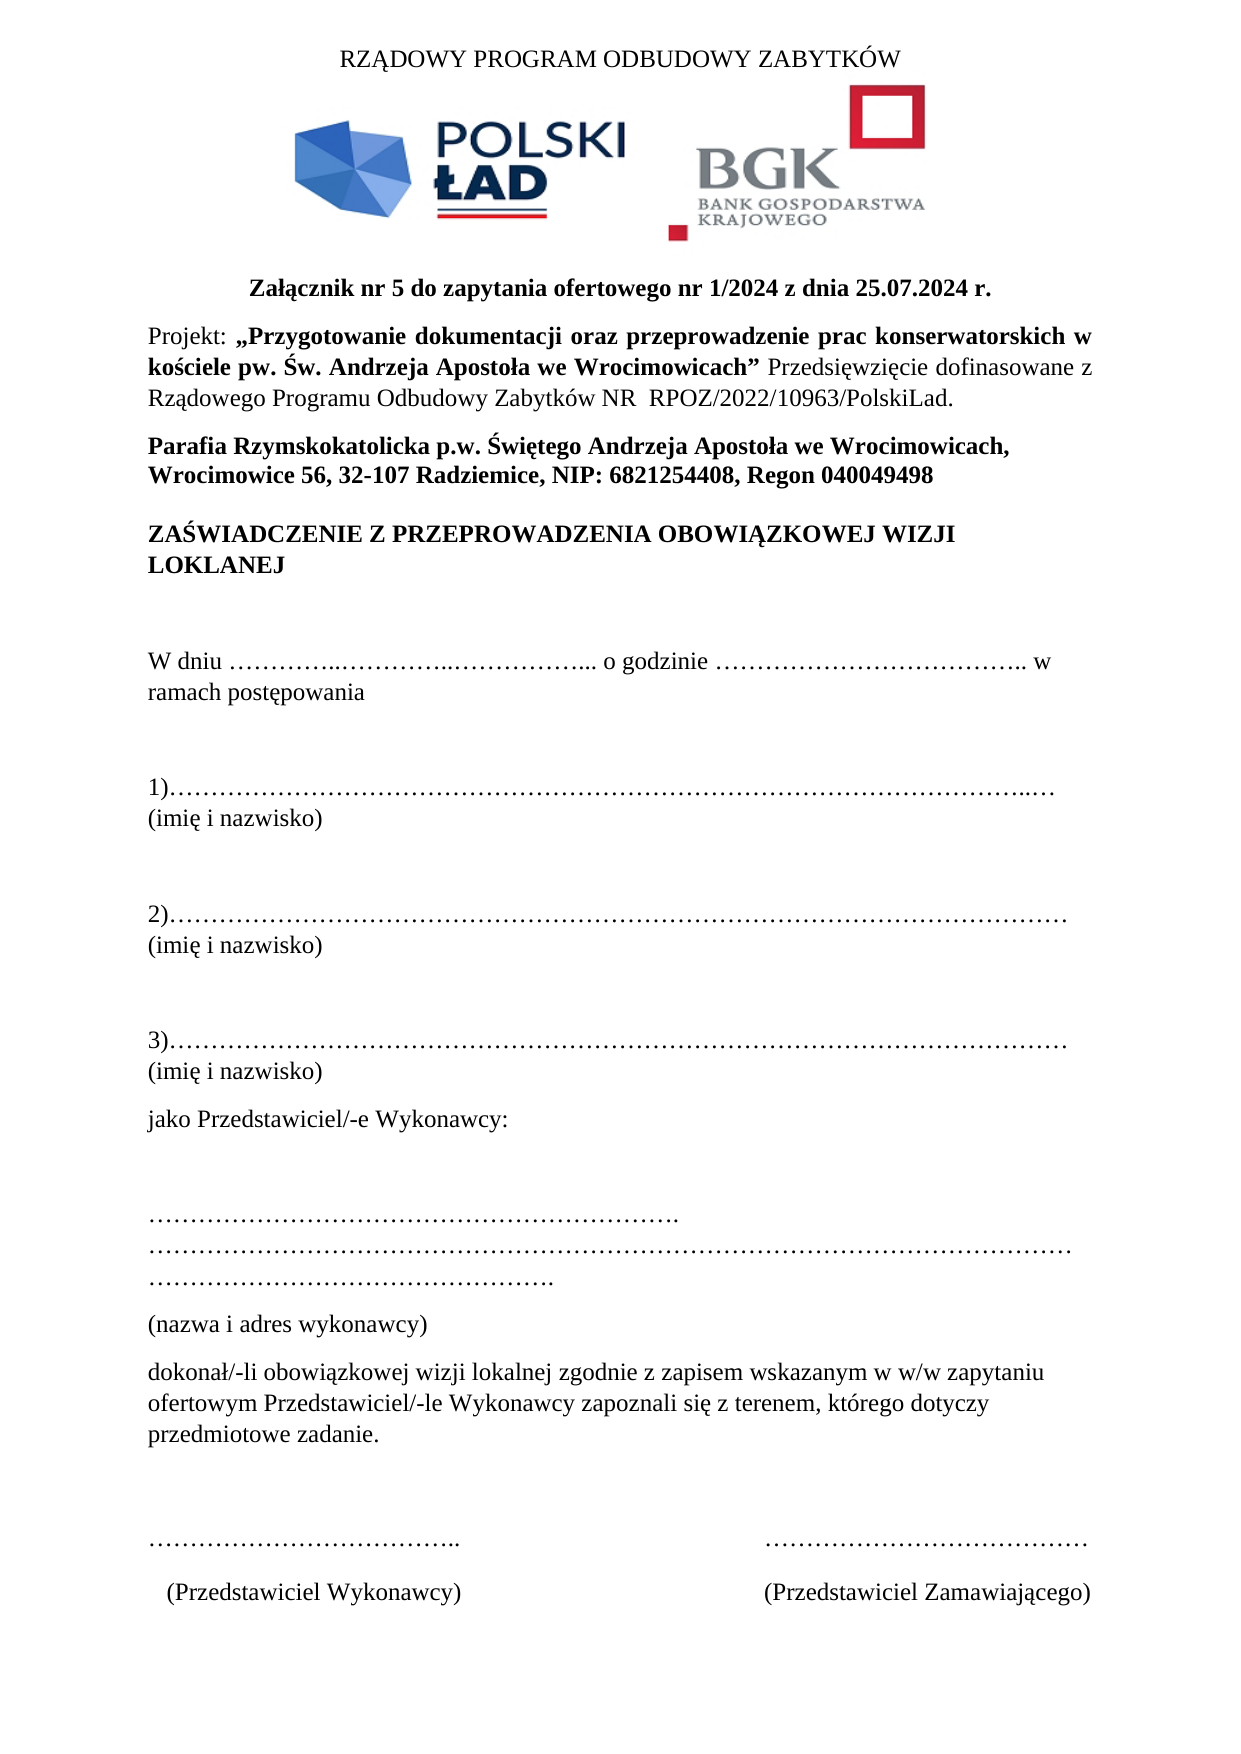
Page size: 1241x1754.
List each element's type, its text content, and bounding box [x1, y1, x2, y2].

text ……………………………….. ………………………………… [148, 1523, 1093, 1552]
text 3)……………………………………………………………………………………………… (imię i nazwisko) [148, 1025, 1093, 1085]
text Projekt: „Przygotowanie dokumentacji oraz przeprowadzenie prac konserwatorskich w kościele pw. Św. Andrzeja Apostoła we Wrocimowicach” Przedsięwzięcie dofinasowane z Rządowego Programu Odbudowy Zabytków NR RPOZ/2022/10963/PolskiLad. [148, 321, 1093, 412]
text 1)…………………………………………………………………………………………..… (imię i nazwisko) [148, 772, 1093, 832]
text 2)……………………………………………………………………………………………… (imię i nazwisko) [148, 899, 1093, 959]
text ……………………………………………………….……………………………………………………………………………………………………………………………………………. [148, 1199, 1093, 1290]
text ZAŚWIADCZENIE Z PRZEPROWADZENIA OBOWIĄZKOWEJ WIZJI LOKLANEJ [148, 519, 1093, 579]
text Załącznik nr 5 do zapytania ofertowego nr 1/2024 z dnia 25.07.2024 r. [148, 273, 1093, 302]
text (nazwa i adres wykonawcy) [148, 1309, 1093, 1338]
text W dniu …………..…………..……………... o godzinie ……………………………….. w ramach postępowania [148, 646, 1093, 706]
text jako Przedstawiciel/-e Wykonawcy: [148, 1104, 1093, 1133]
text Parafia Rzymskokatolicka p.w. Świętego Andrzeja Apostoła we Wrocimowicach, Wrocimowice 56, 32-107 Radziemice, NIP: 6821254408, Regon 040049498 [148, 431, 1093, 488]
text (Przedstawiciel Wykonawcy) (Przedstawiciel Zamawiającego) [148, 1577, 1093, 1605]
text dokonał/-li obowiązkowej wizji lokalnej zgodnie z zapisem wskazanym w w/w zapytaniu ofertowym Przedstawiciel/-le Wykonawcy zapoznali się z terenem, którego dotyczy przedmiotowe zadanie. [148, 1357, 1093, 1448]
